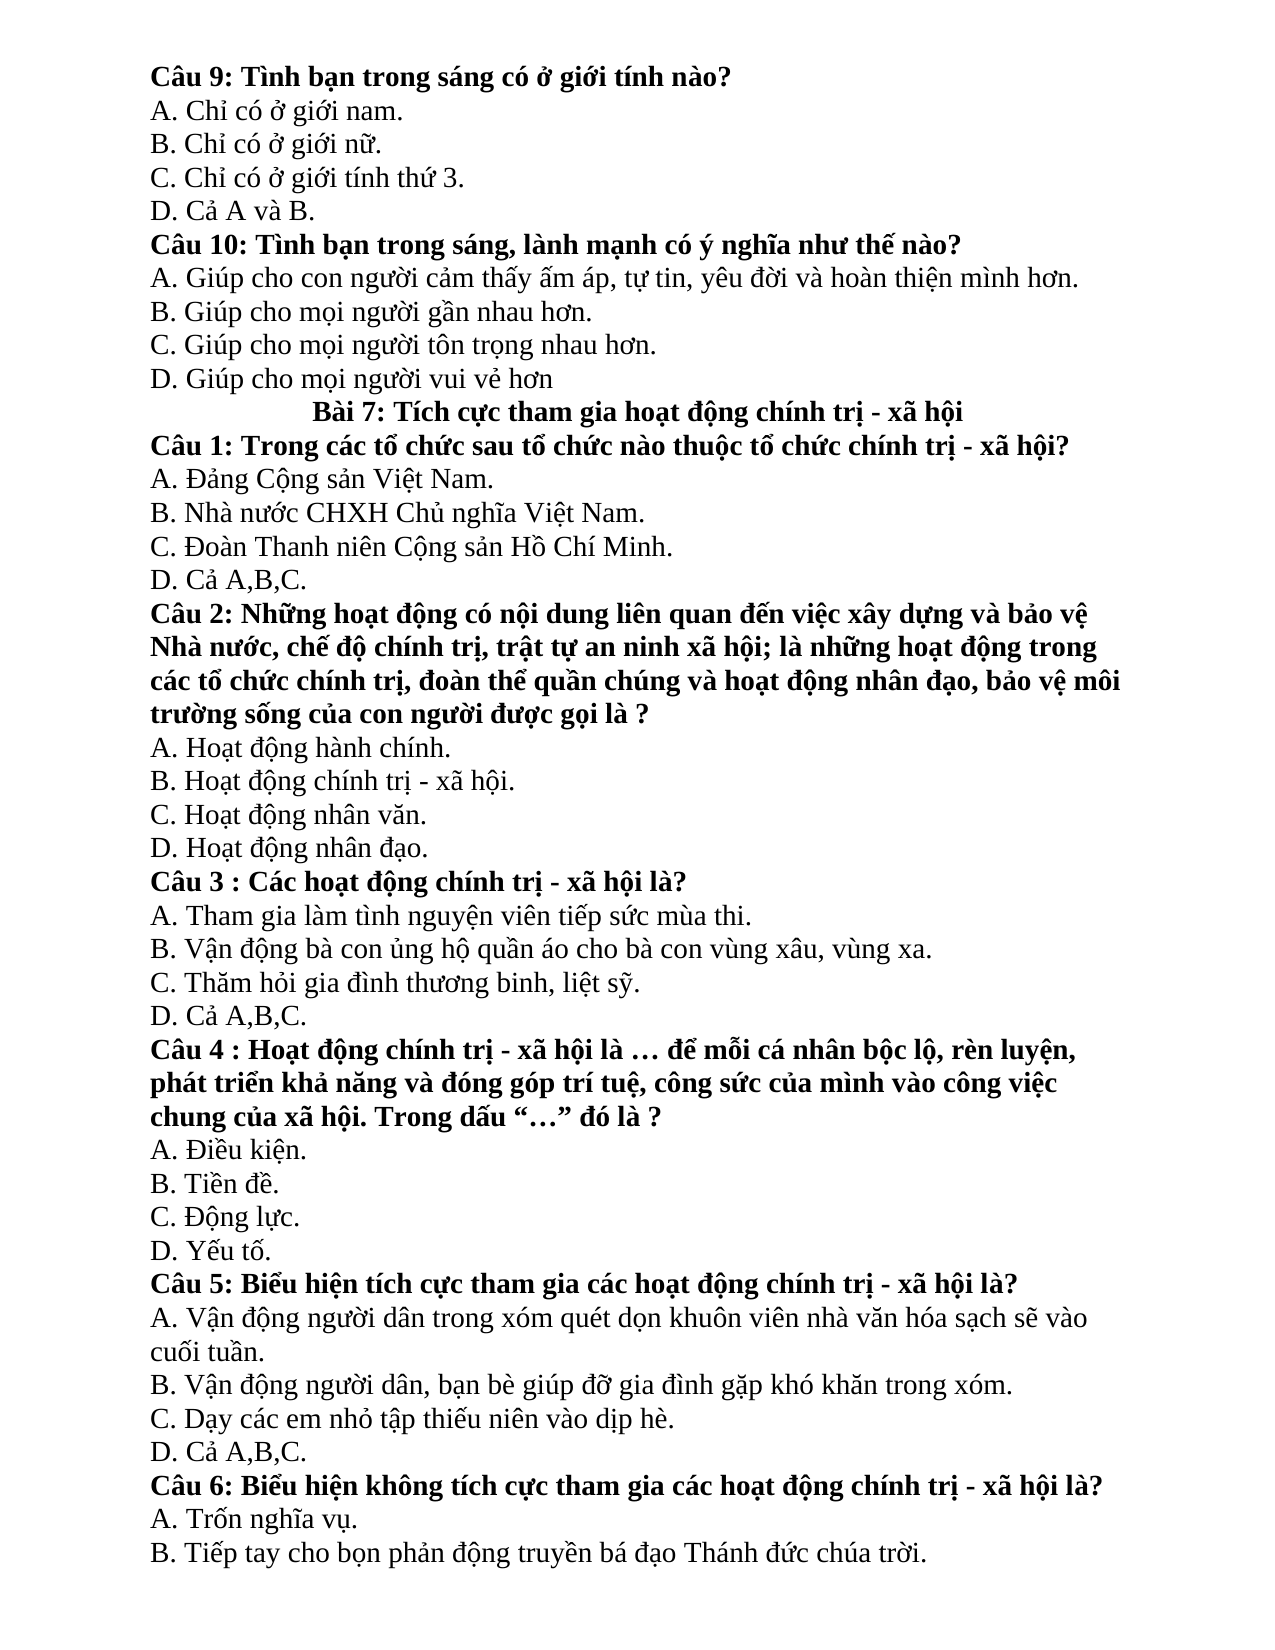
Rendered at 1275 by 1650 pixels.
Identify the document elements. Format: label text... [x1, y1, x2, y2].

text C. Dạy các em nhỏ tập thiếu niên vào dịp hè. [150, 1401, 1125, 1434]
text B. Vận động bà con ủng hộ quần áo cho bà con vùng xâu, vùng xa. [150, 931, 1125, 965]
text Câu 2: Những hoạt động có nội dung liên quan đến việc xây dựng và bảo vệ Nhà nước, chế độ chính trị, trật tự an ninh xã hội; là những hoạt động trong các tổ chức chính trị, đoàn thể quần chúng và hoạt động nhân đạo, bảo vệ môi trường sống của con người được gọi là ? [150, 596, 1125, 730]
text D. Cả A,B,C. [150, 1434, 1125, 1468]
text B. Giúp cho mọi người gần nhau hơn. [150, 294, 1125, 327]
text B. Chỉ có ở giới nữ. [150, 126, 1125, 160]
text A. Trốn nghĩa vụ. [150, 1501, 1125, 1535]
text C. Động lực. [150, 1199, 1125, 1233]
text B. Nhà nước CHXH Chủ nghĩa Việt Nam. [150, 495, 1125, 529]
text D. Cả A,B,C. [150, 562, 1125, 596]
text B. Tiền đề. [150, 1166, 1125, 1199]
text A. Hoạt động hành chính. [150, 730, 1125, 763]
text A. Vận động người dân trong xóm quét dọn khuôn viên nhà văn hóa sạch sẽ vào cuối tuần. [150, 1300, 1125, 1367]
text C. Giúp cho mọi người tôn trọng nhau hơn. [150, 327, 1125, 361]
text Câu 6: Biểu hiện không tích cực tham gia các hoạt động chính trị - xã hội là? [150, 1468, 1125, 1501]
text C. Hoạt động nhân văn. [150, 797, 1125, 831]
text C. Đoàn Thanh niên Cộng sản Hồ Chí Minh. [150, 529, 1125, 562]
text A. Đảng Cộng sản Việt Nam. [150, 462, 1125, 495]
text Câu 5: Biểu hiện tích cực tham gia các hoạt động chính trị - xã hội là? [150, 1267, 1125, 1300]
text D. Giúp cho mọi người vui vẻ hơn [150, 361, 1125, 394]
text B. Vận động người dân, bạn bè giúp đỡ gia đình gặp khó khăn trong xóm. [150, 1367, 1125, 1401]
text B. Tiếp tay cho bọn phản động truyền bá đạo Thánh đức chúa trời. [150, 1535, 1125, 1568]
text Câu 1: Trong các tổ chức sau tổ chức nào thuộc tổ chức chính trị - xã hội? [150, 428, 1125, 462]
text D. Yếu tố. [150, 1233, 1125, 1267]
text Câu 4 : Hoạt động chính trị - xã hội là … để mỗi cá nhân bộc lộ, rèn luyện, phát triển khả năng và đóng góp trí tuệ, công sức của mình vào công việc chung của xã hội. Trong dấu “…” đó là ? [150, 1032, 1125, 1132]
text A. Giúp cho con người cảm thấy ấm áp, tự tin, yêu đời và hoàn thiện mình hơn. [150, 260, 1125, 294]
subtitle Bài 7: Tích cực tham gia hoạt động chính trị - xã hội [150, 394, 1125, 428]
text A. Tham gia làm tình nguyện viên tiếp sức mùa thi. [150, 898, 1125, 931]
text Câu 3 : Các hoạt động chính trị - xã hội là? [150, 864, 1125, 898]
text C. Thăm hỏi gia đình thương binh, liệt sỹ. [150, 965, 1125, 998]
text Câu 9: Tình bạn trong sáng có ở giới tính nào? [150, 59, 1125, 93]
text A. Chỉ có ở giới nam. [150, 93, 1125, 126]
text D. Cả A và B. [150, 193, 1125, 227]
text C. Chỉ có ở giới tính thứ 3. [150, 160, 1125, 193]
text D. Cả A,B,C. [150, 998, 1125, 1032]
text Câu 10: Tình bạn trong sáng, lành mạnh có ý nghĩa như thế nào? [150, 227, 1125, 260]
text B. Hoạt động chính trị - xã hội. [150, 763, 1125, 797]
text A. Điều kiện. [150, 1132, 1125, 1166]
text D. Hoạt động nhân đạo. [150, 831, 1125, 864]
